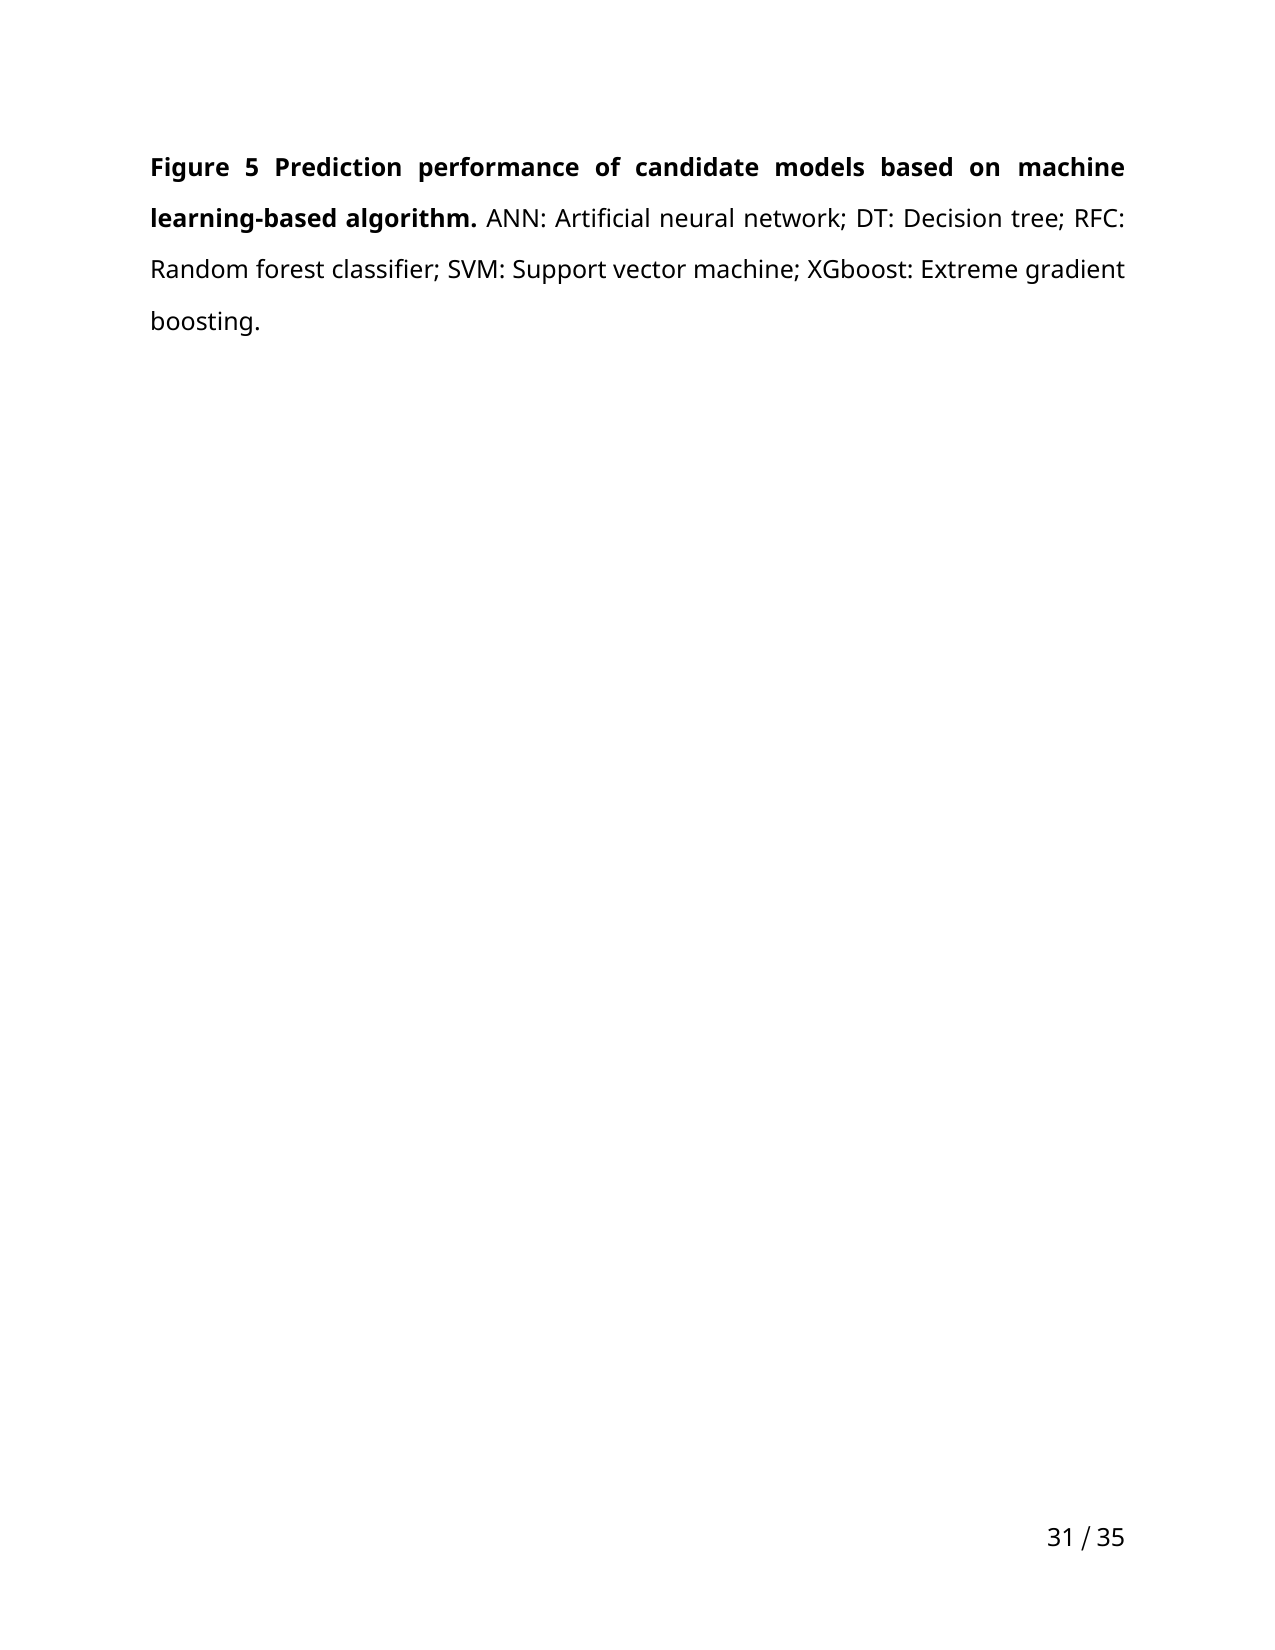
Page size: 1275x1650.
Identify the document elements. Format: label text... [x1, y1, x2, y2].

text Figure 5 Prediction performance of candidate models based on machine learning-based algorithm. ANN: Artificial neural network; DT: Decision tree; RFC: Random forest classifier; SVM: Support vector machine; XGboost: Extreme gradient boosting. [150, 150, 1125, 337]
